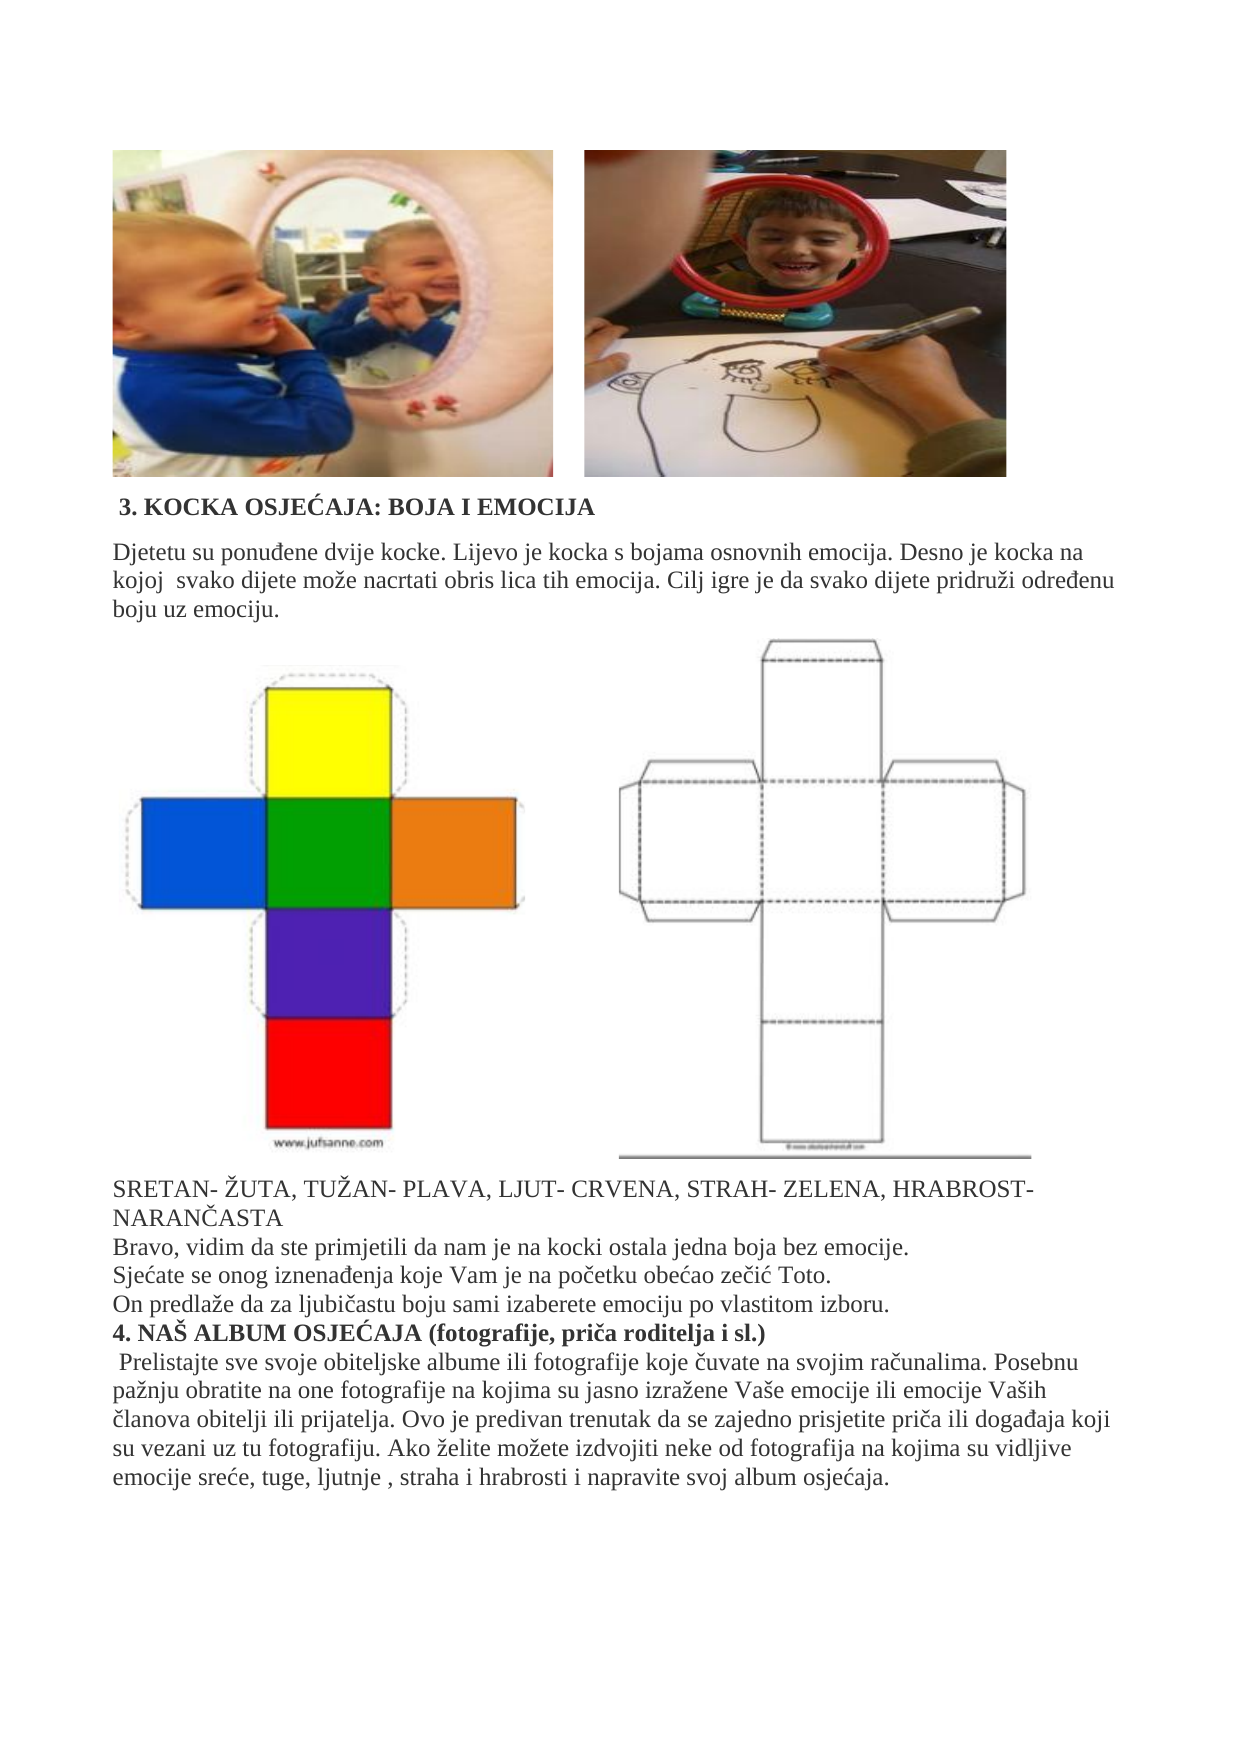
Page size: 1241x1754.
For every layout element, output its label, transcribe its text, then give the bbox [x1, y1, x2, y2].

text 4. NAŠ ALBUM OSJEĆAJA (fotografije, priča roditelja i sl.) [112, 1318, 1128, 1347]
picture [584, 150, 1007, 477]
picture [618, 638, 1032, 1159]
text On predlaže da za ljubičastu boju sami izaberete emociju po vlastitom izboru. [112, 1289, 1128, 1318]
text Prelistajte sve svoje obiteljske albume ili fotografije koje čuvate na svojim računalima. Posebnu pažnju obratite na one fotografije na kojima su jasno izražene Vaše emocije ili emocije Vaših članova obitelji ili prijatelja. Ovo je predivan trenutak da se zajedno prisjetite priča ili događaja koji su vezani uz tu fotografiju. Ako želite možete izdvojiti neke od fotografija na kojima su vidljive emocije sreće, tuge, ljutnje , straha i hrabrosti i napravite svoj album osjećaja. [112, 1347, 1128, 1491]
text SRETAN- ŽUTA, TUŽAN- PLAVA, LJUT- CRVENA, STRAH- ZELENA, HRABROST- NARANČASTA [112, 1174, 1128, 1232]
picture [118, 665, 525, 1159]
text Sjećate se onog iznenađenja koje Vam je na početku obećao zečić Toto. [112, 1261, 1128, 1289]
text Djetetu su ponuđene dvije kocke. Lijevo je kocka s bojama osnovnih emocija. Desno je kocka na kojoj svako dijete može nacrtati obris lica tih emocija. Cilj igre je da svako dijete pridruži određenu boju uz emociju. [112, 537, 1128, 623]
text Bravo, vidim da ste primjetili da nam je na kocki ostala jedna boja bez emocije. [112, 1232, 1128, 1261]
text 3. KOCKA OSJEĆAJA: BOJA I EMOCIJA [112, 492, 1128, 521]
picture [112, 150, 554, 477]
